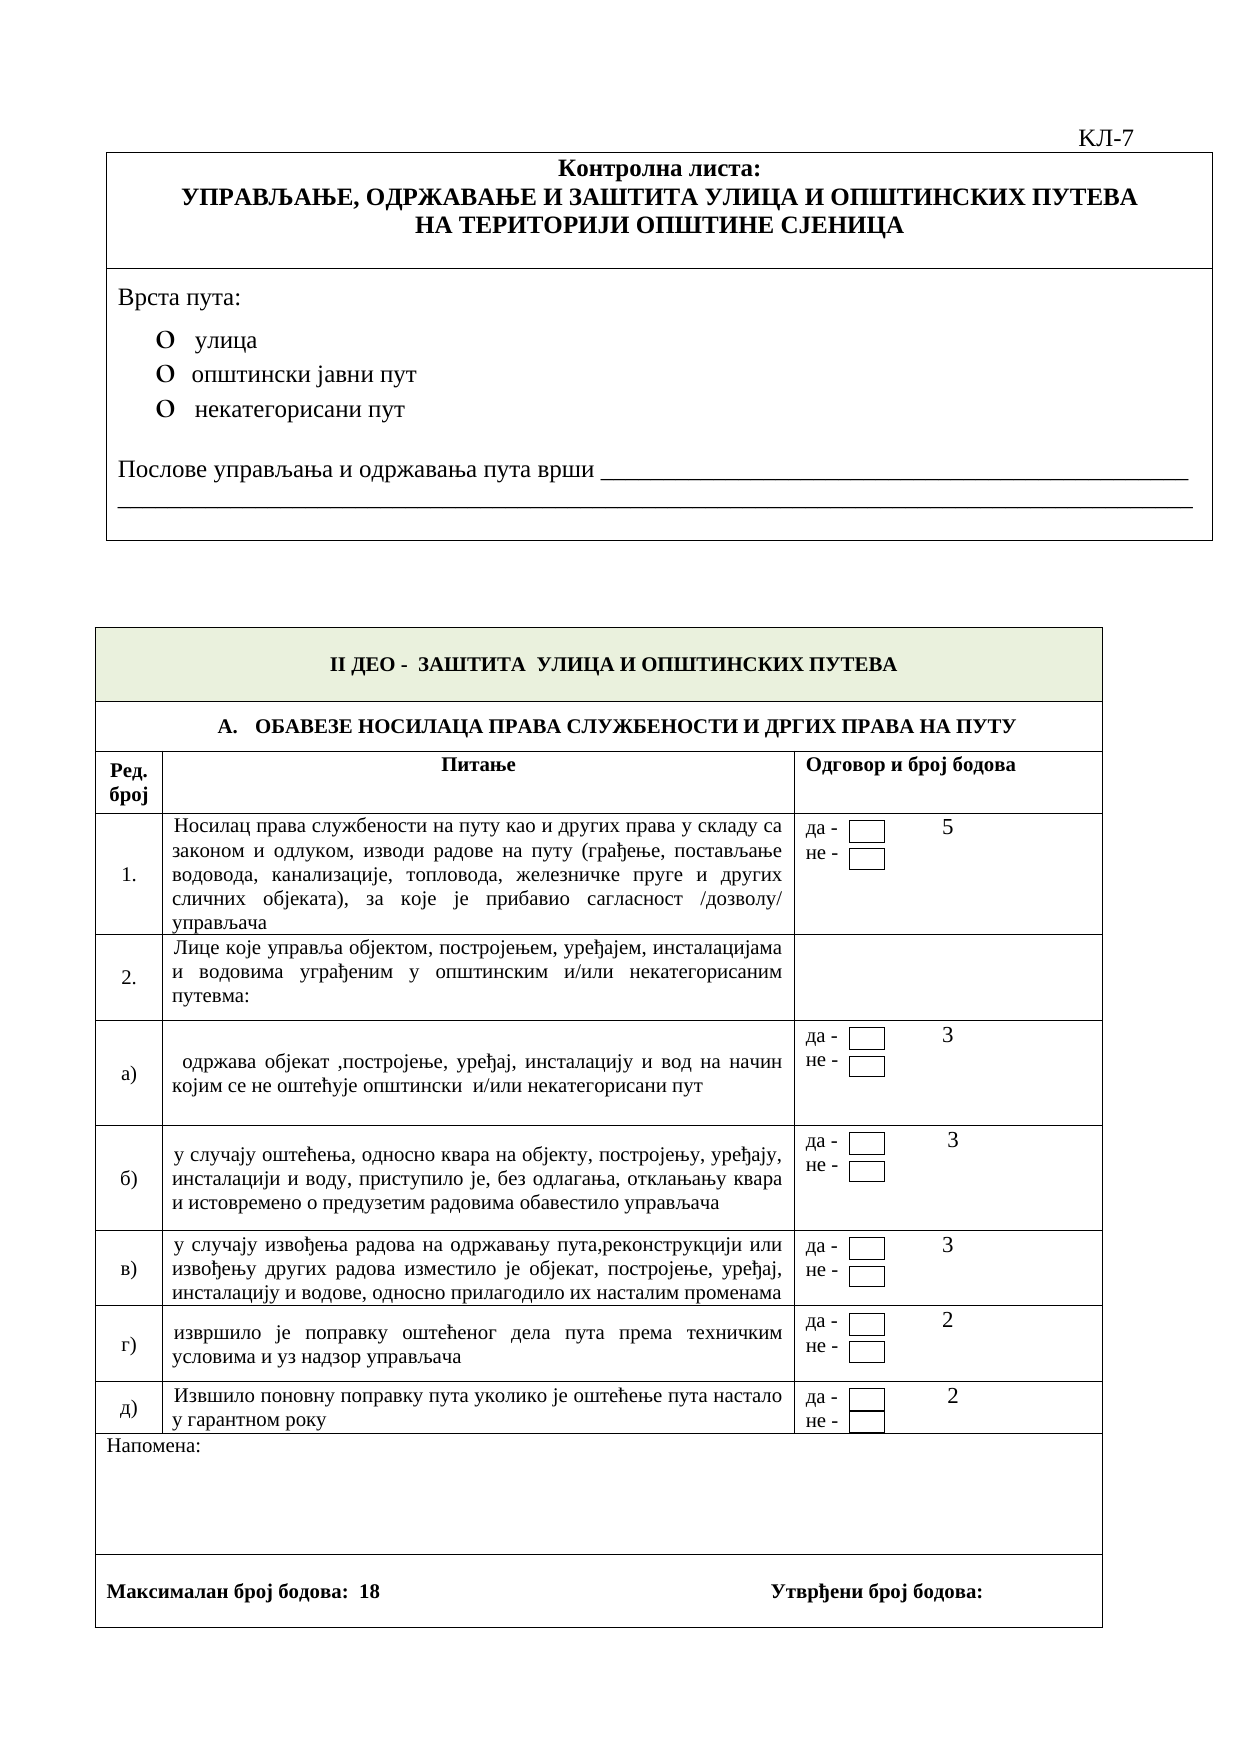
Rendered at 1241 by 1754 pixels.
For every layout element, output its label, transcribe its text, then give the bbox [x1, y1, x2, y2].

table_cell а) [96, 1021, 162, 1125]
table_cell у случају оштећења, односно квара на објекту, постројењу, уређају, инсталацији и воду, приступило је, без одлагања, отклањању квара и истовремено о предузетим радовима обавестило управљача [163, 1126, 794, 1230]
table_cell Извшило поновну поправку пута уколико је оштећење пута настало у гарантном року [163, 1382, 794, 1432]
table_cell д) [96, 1382, 162, 1432]
table_cell да - 5 не - [795, 814, 1102, 934]
table_cell в) [96, 1231, 162, 1305]
table_cell [795, 935, 1102, 1020]
table_cell Ред. број [96, 752, 162, 812]
table_cell да - 3 не - [795, 1021, 1102, 1125]
table_cell б) [96, 1126, 162, 1230]
table_cell да - 2 не - [795, 1382, 1102, 1432]
table_cell Одговор и број бодова [795, 752, 1102, 812]
table_cell 1. [96, 814, 162, 934]
table_cell Врста пута: улица општински јавни пут некатегорисани пут Послове управљања и одржавања пута врши _______________________________________________ ______________________________________________________________________________________ [107, 269, 1212, 540]
text KЛ-7 [106, 123, 1134, 152]
table_cell OБАВЕЗЕ НОСИЛАЦА ПРАВА СЛУЖБЕНОСТИ И ДРГИХ ПРАВА НА ПУТУ [96, 702, 1102, 751]
table_cell одржава објекат ,постројење, уређај, инсталацију и вод на начин којим се не оштећује општински и/или некатегорисани пут [163, 1021, 794, 1125]
table_cell Питање [163, 752, 794, 812]
table_cell да - 3 не - [795, 1231, 1102, 1305]
table_cell да - 2 не - [795, 1306, 1102, 1381]
table_header Контролна листа: УПРАВЉАЊЕ, ОДРЖАВАЊЕ И ЗАШТИТА УЛИЦА И ОПШТИНСКИХ ПУТЕВА НА ТЕРИТОРИЈИ ОПШТИНЕ СЈЕНИЦА [107, 153, 1212, 268]
table_cell Носилац права службености на путу као и других права у складу са законом и одлуком, изводи радове на путу (грађење, постављање водовода, канализације, топловода, железничке пруге и других сличних објеката), за које је прибавио сагласност /дозволу/ управљача [163, 814, 794, 934]
table_cell у случају извођења радова на одржавању пута,реконструкцији или извођењу других радова изместило је објекат, постројење, уређај, инсталацију и водове, односно прилагодило их насталим променама [163, 1231, 794, 1305]
table_cell извршило је поправку оштећеног дела пута према техничким условима и уз надзор управљача [163, 1306, 794, 1381]
table_cell Максималан број бодова: 18 Утврђени број бодова: [96, 1555, 1102, 1627]
table_cell г) [96, 1306, 162, 1381]
table_cell Напомена: [96, 1434, 1102, 1554]
table_cell да - 3 не - [795, 1126, 1102, 1230]
table_header II ДЕО - ЗАШТИТА УЛИЦА И ОПШТИНСКИХ ПУТЕВА [96, 628, 1102, 701]
table_cell Лице које управља објектом, постројењем, уређајем, инсталацијама и водовима уграђеним у општинским и/или некатегорисаним путевма: [163, 935, 794, 1020]
table_cell 2. [96, 935, 162, 1020]
